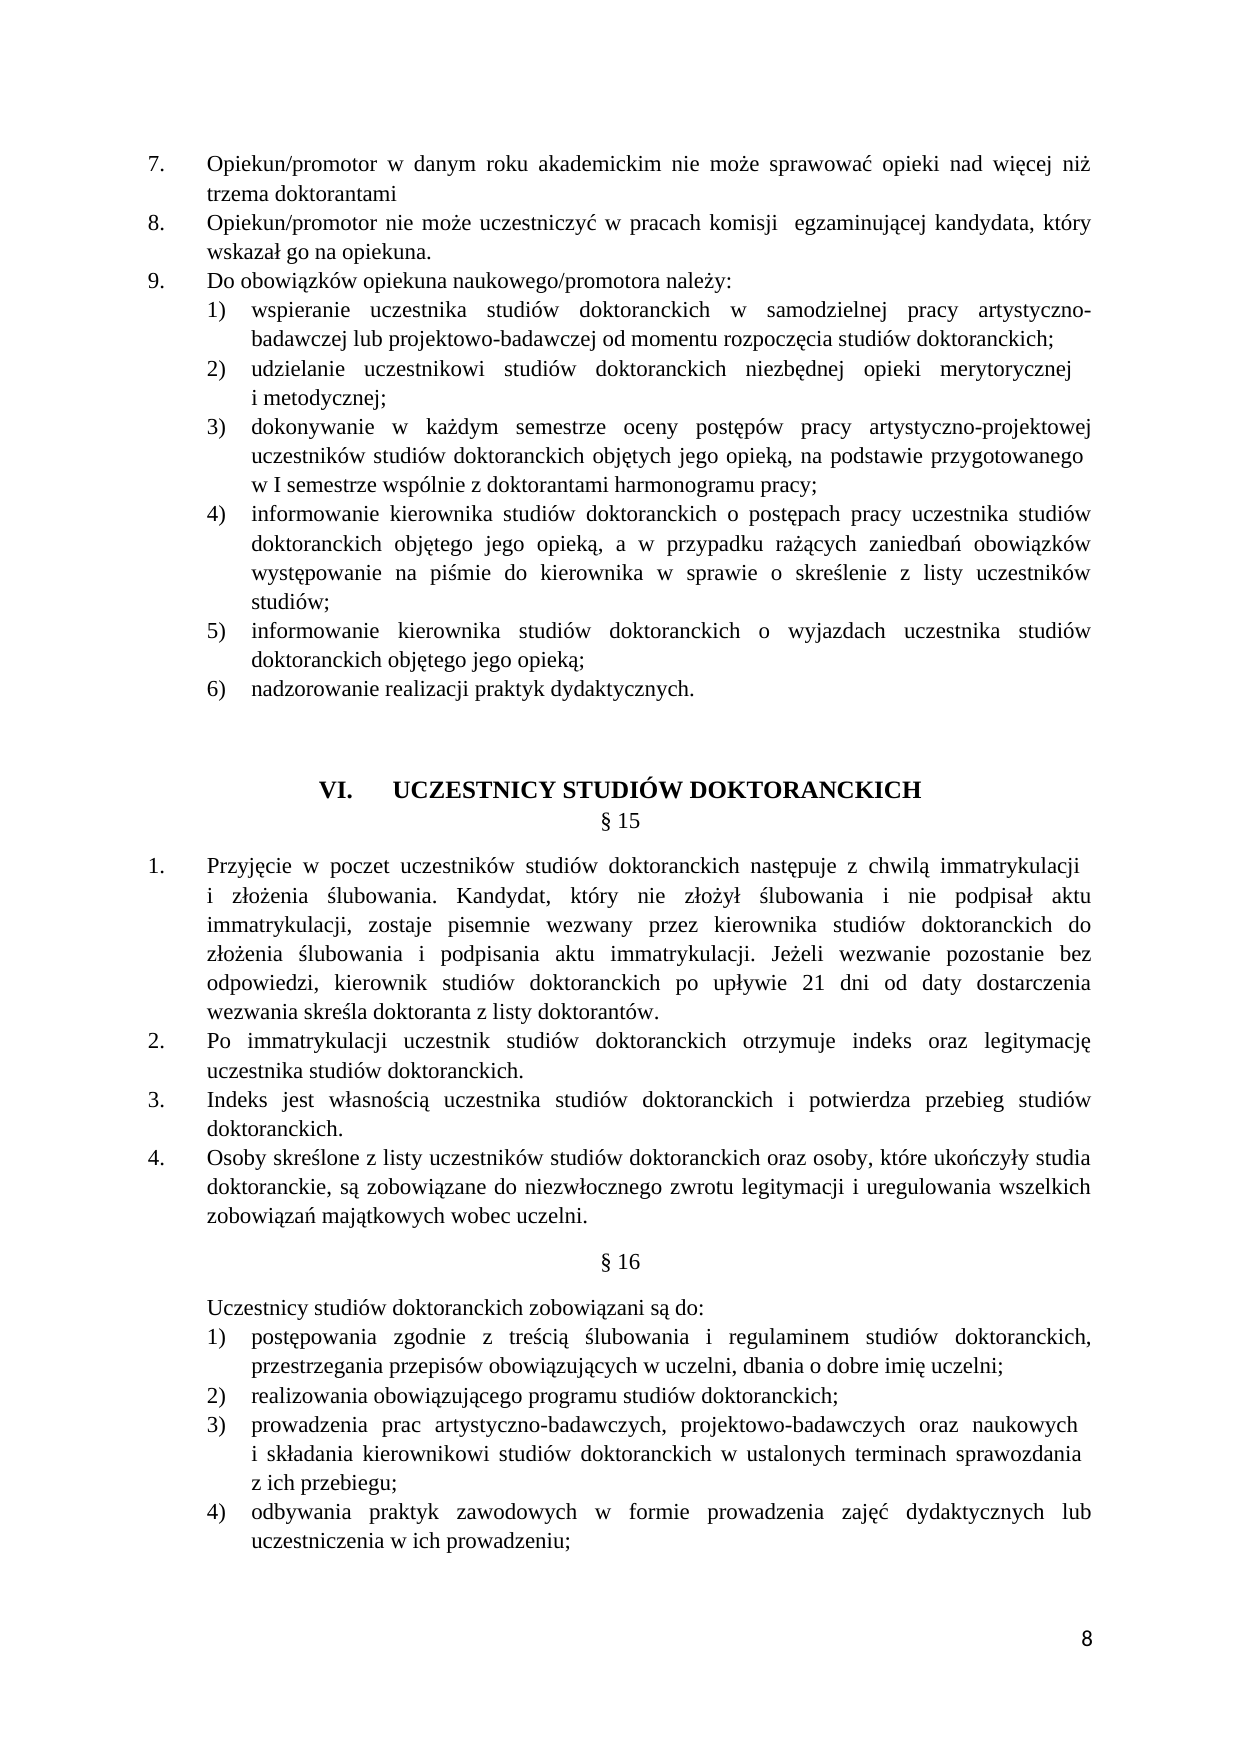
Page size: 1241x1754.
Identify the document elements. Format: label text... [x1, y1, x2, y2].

list Do obowiązków opiekuna naukowego/promotora należy: [148, 264, 1093, 293]
list udzielanie uczestnikowi studiów doktoranckich niezbędnej opieki merytorycznej i metodycznej; [207, 352, 1093, 410]
list nadzorowanie realizacji praktyk dydaktycznych. [207, 673, 1093, 702]
text § 15 [148, 804, 1093, 833]
list prowadzenia prac artystyczno-badawczych, projektowo-badawczych oraz naukowych i składania kierownikowi studiów doktoranckich w ustalonych terminach sprawozdania z ich przebiegu; [207, 1408, 1093, 1496]
list wspieranie uczestnika studiów doktoranckich w samodzielnej pracy artystyczno- badawczej lub projektowo-badawczej od momentu rozpoczęcia studiów doktoranckich; [207, 293, 1093, 352]
list Indeks jest własnością uczestnika studiów doktoranckich i potwierdza przebieg studiów doktoranckich. [148, 1083, 1093, 1141]
list Opiekun/promotor w danym roku akademickim nie może sprawować opieki nad więcej niż trzema doktorantami [148, 148, 1093, 206]
list Osoby skreślone z listy uczestników studiów doktoranckich oraz osoby, które ukończyły studia doktoranckie, są zobowiązane do niezwłocznego zwrotu legitymacji i uregulowania wszelkich zobowiązań majątkowych wobec uczelni. [148, 1141, 1093, 1229]
list realizowania obowiązującego programu studiów doktoranckich; [207, 1379, 1093, 1408]
list dokonywanie w każdym semestrze oceny postępów pracy artystyczno-projektowej uczestników studiów doktoranckich objętych jego opieką, na podstawie przygotowanego w I semestrze wspólnie z doktorantami harmonogramu pracy; [207, 410, 1093, 498]
list postępowania zgodnie z treścią ślubowania i regulaminem studiów doktoranckich, przestrzegania przepisów obowiązujących w uczelni, dbania o dobre imię uczelni; [207, 1321, 1093, 1379]
list informowanie kierownika studiów doktoranckich o postępach pracy uczestnika studiów doktoranckich objętego jego opieką, a w przypadku rażących zaniedbań obowiązków występowanie na piśmie do kierownika w sprawie o skreślenie z listy uczestników studiów; [207, 498, 1093, 614]
subtitle VI. UCZESTNICY STUDIÓW DOKTORANCKICH [148, 775, 1093, 804]
list Przyjęcie w poczet uczestników studiów doktoranckich następuje z chwilą immatrykulacji i złożenia ślubowania. Kandydat, który nie złożył ślubowania i nie podpisał aktu immatrykulacji, zostaje pisemnie wezwany przez kierownika studiów doktoranckich do złożenia ślubowania i podpisania aktu immatrykulacji. Jeżeli wezwanie pozostanie bez odpowiedzi, kierownik studiów doktoranckich po upływie 21 dni od daty dostarczenia wezwania skreśla doktoranta z listy doktorantów. [148, 850, 1093, 1025]
list Po immatrykulacji uczestnik studiów doktoranckich otrzymuje indeks oraz legitymację uczestnika studiów doktoranckich. [148, 1025, 1093, 1083]
list Uczestnicy studiów doktoranckich zobowiązani są do: [207, 1291, 1093, 1321]
text § 16 [148, 1246, 1093, 1275]
list odbywania praktyk zawodowych w formie prowadzenia zajęć dydaktycznych lub uczestniczenia w ich prowadzeniu; [207, 1496, 1093, 1554]
list informowanie kierownika studiów doktoranckich o wyjazdach uczestnika studiów doktoranckich objętego jego opieką; [207, 614, 1093, 673]
list Opiekun/promotor nie może uczestniczyć w pracach komisji egzaminującej kandydata, który wskazał go na opiekuna. [148, 206, 1093, 264]
